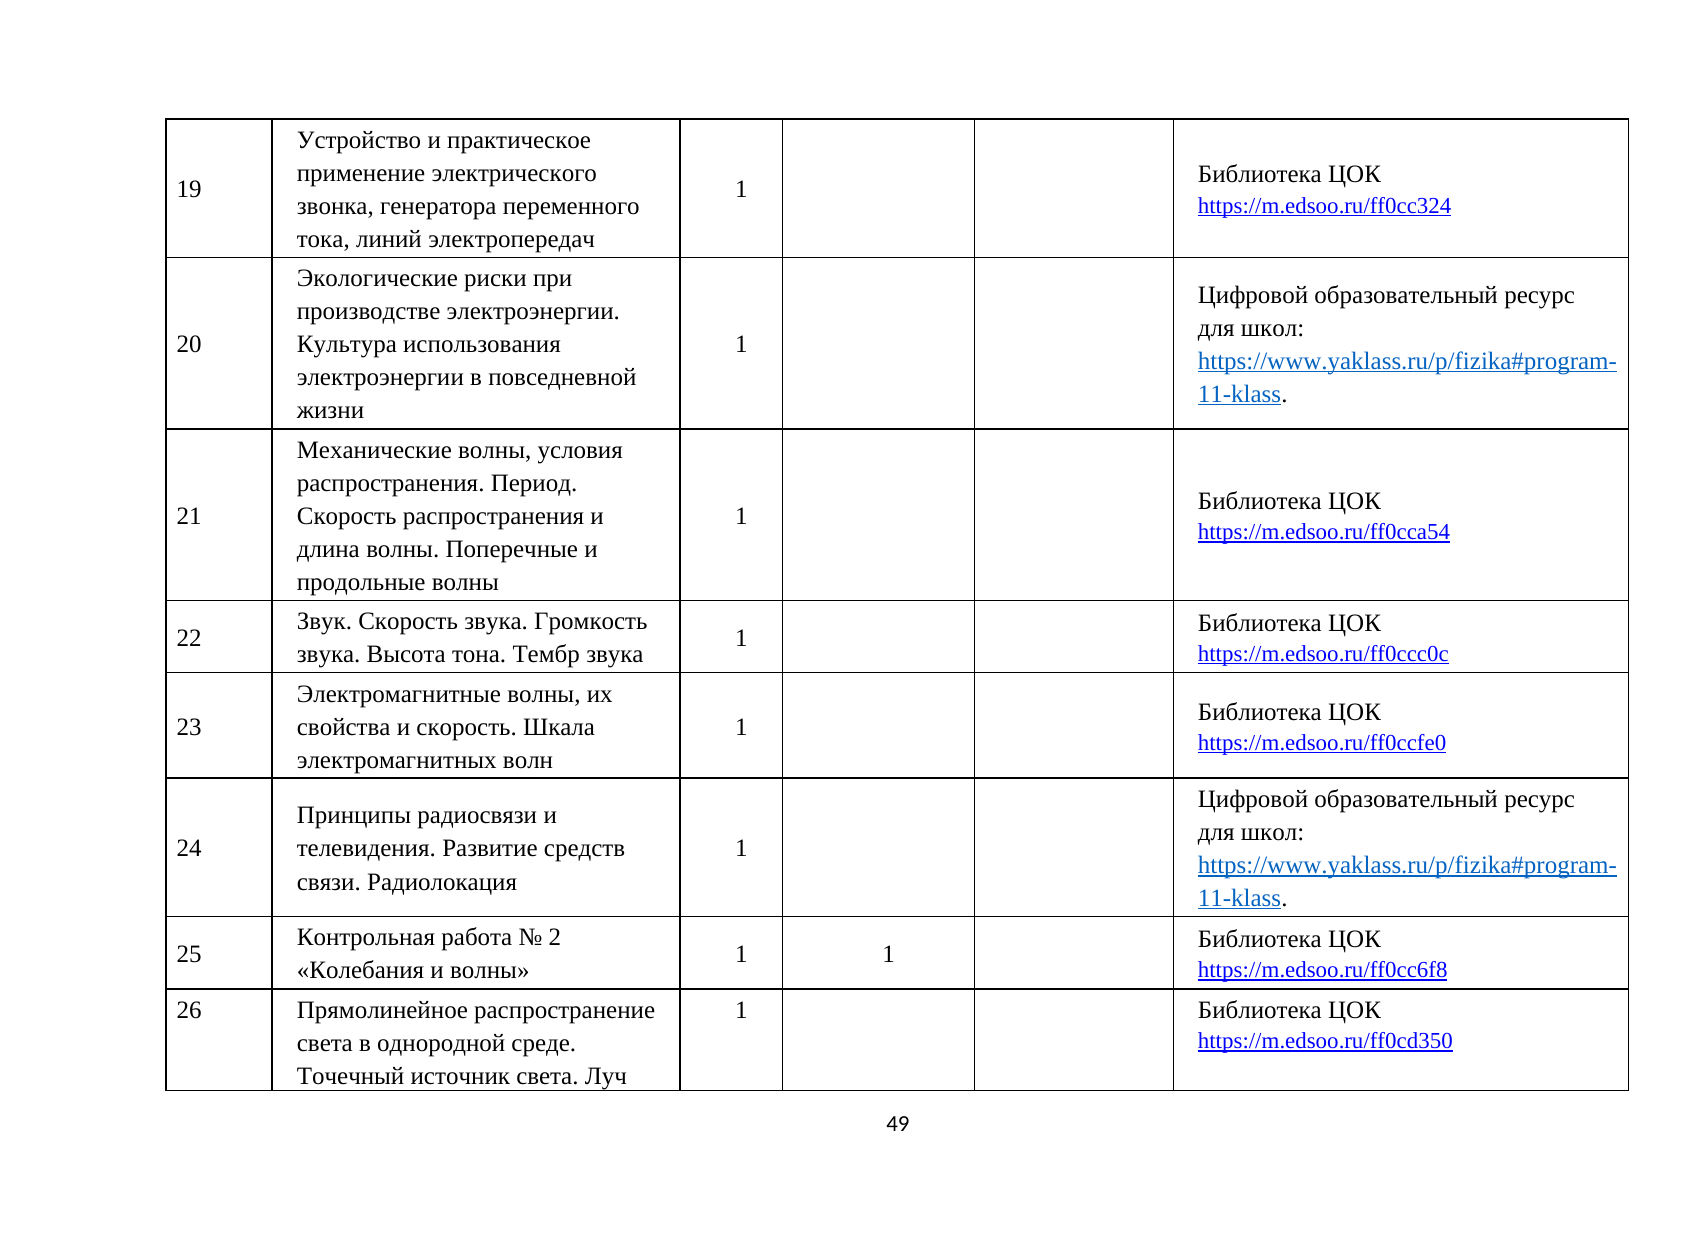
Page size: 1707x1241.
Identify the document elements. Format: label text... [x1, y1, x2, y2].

table_cell [975, 917, 1173, 988]
table_cell 20 [167, 258, 271, 428]
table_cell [1174, 990, 1628, 1090]
table_cell [975, 990, 1173, 1090]
table_cell 1 [681, 120, 782, 257]
table_cell [975, 601, 1173, 672]
table_cell Принципы радиосвязи и телевидения. Развитие средств связи. Радиолокация [273, 779, 679, 916]
table_cell 1 [681, 601, 782, 672]
table_cell [783, 673, 974, 777]
table_cell [975, 120, 1173, 257]
table_cell Электромагнитные волны, их свойства и скорость. Шкала электромагнитных волн [273, 673, 679, 777]
table_cell 19 [167, 120, 271, 257]
table_cell 25 [167, 917, 271, 988]
table_cell 22 [167, 601, 271, 672]
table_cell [273, 990, 679, 1090]
table_cell [975, 430, 1173, 599]
table_cell [783, 779, 974, 916]
table_cell Библиотека ЦОК https://m.edsoo.ru/ff0cc324 [1174, 120, 1628, 257]
table_cell Библиотека ЦОК https://m.edsoo.ru/ff0cc6f8 [1174, 917, 1628, 988]
table_cell Библиотека ЦОК https://m.edsoo.ru/ff0ccfe0 [1174, 673, 1628, 777]
table_cell 26 [167, 990, 271, 1090]
table_cell 1 [681, 258, 782, 428]
table_cell Механические волны, условия распространения. Период. Скорость распространения и длина волны. Поперечные и продольные волны [273, 430, 679, 599]
table_cell 24 [167, 779, 271, 916]
table_cell Контрольная работа № 2 «Колебания и волны» [273, 917, 679, 988]
table_cell 1 [681, 779, 782, 916]
table_cell [783, 258, 974, 428]
table_cell Устройство и практическое применение электрического звонка, генератора переменного тока, линий электропередач [273, 120, 679, 257]
table_cell Звук. Скорость звука. Громкость звука. Высота тона. Тембр звука [273, 601, 679, 672]
table_cell Цифровой образовательный ресурс для школ: https://www.yaklass.ru/p/fizika#program-11-klass. [1174, 779, 1628, 916]
table_cell 1 [681, 917, 782, 988]
table_cell Экологические риски при производстве электроэнергии. Культура использования электроэнергии в повседневной жизни [273, 258, 679, 428]
table_cell [783, 601, 974, 672]
table_cell 1 [681, 430, 782, 599]
table_cell 21 [167, 430, 271, 599]
table_cell [783, 120, 974, 257]
table_cell Библиотека ЦОК https://m.edsoo.ru/ff0ccc0c [1174, 601, 1628, 672]
table_cell [975, 779, 1173, 916]
table_cell 1 [783, 917, 974, 988]
table_cell [975, 258, 1173, 428]
table_cell 1 [681, 673, 782, 777]
table_cell Цифровой образовательный ресурс для школ: https://www.yaklass.ru/p/fizika#program-11-klass. [1174, 258, 1628, 428]
table_cell 1 [681, 990, 782, 1090]
table_cell [783, 990, 974, 1090]
table_cell [975, 673, 1173, 777]
table_cell Библиотека ЦОК https://m.edsoo.ru/ff0cca54 [1174, 430, 1628, 599]
table_cell 23 [167, 673, 271, 777]
table_cell [783, 430, 974, 599]
